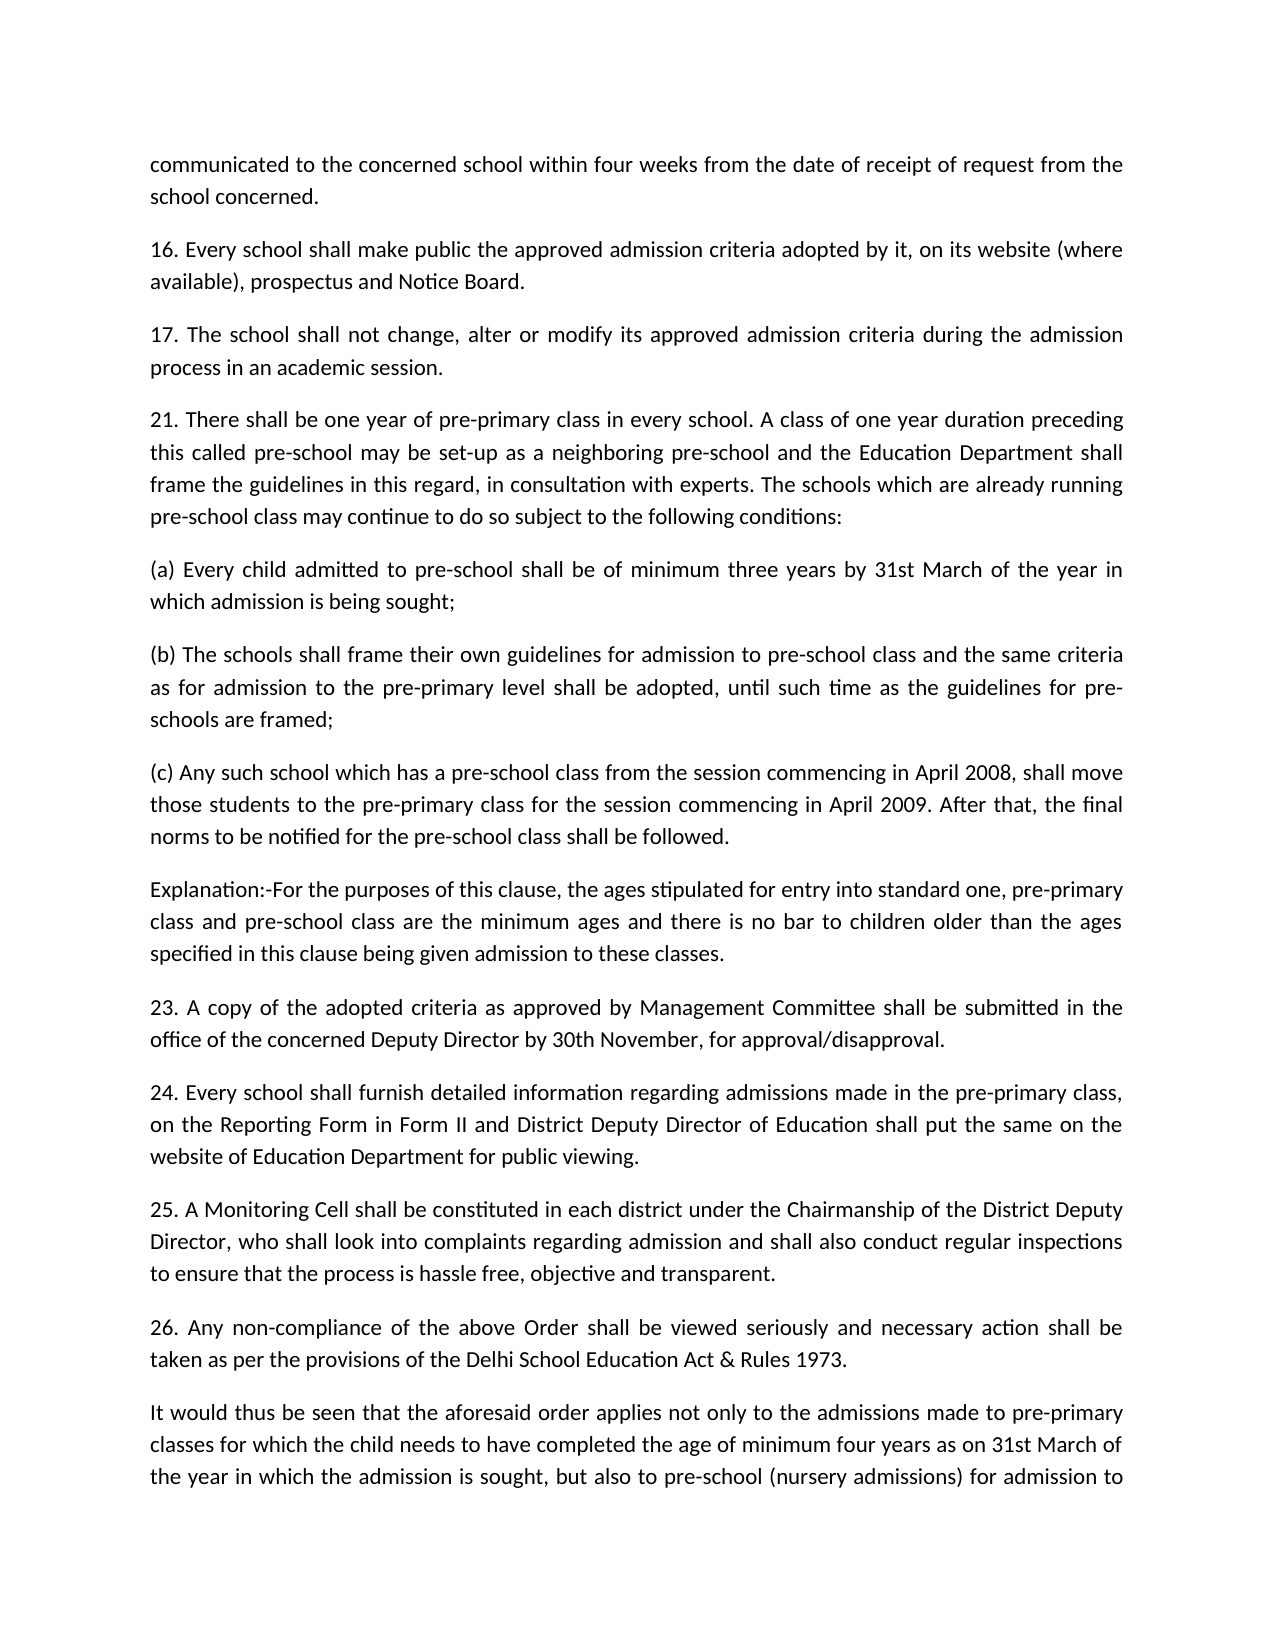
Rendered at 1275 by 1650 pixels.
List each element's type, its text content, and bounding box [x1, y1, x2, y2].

text (c) Any such school which has a pre-school class from the session commencing in April 2008, shall move those students to the pre-primary class for the session commencing in April 2009. After that, the final norms to be notified for the pre-school class shall be followed. [150, 758, 1125, 850]
text 16. Every school shall make public the approved admission criteria adopted by it, on its website (where available), prospectus and Notice Board. [150, 235, 1125, 295]
text 23. A copy of the adopted criteria as approved by Management Committee shall be submitted in the office of the concerned Deputy Director by 30th November, for approval/disapproval. [150, 993, 1125, 1053]
text 17. The school shall not change, alter or modify its approved admission criteria during the admission process in an academic session. [150, 320, 1125, 381]
text 26. Any non-compliance of the above Order shall be viewed seriously and necessary action shall be taken as per the provisions of the Delhi School Education Act & Rules 1973. [150, 1313, 1125, 1373]
text 24. Every school shall furnish detailed information regarding admissions made in the pre-primary class, on the Reporting Form in Form II and District Deputy Director of Education shall put the same on the website of Education Department for public viewing. [150, 1078, 1125, 1170]
text (a) Every child admitted to pre-school shall be of minimum three years by 31st March of the year in which admission is being sought; [150, 555, 1125, 615]
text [150, 1398, 1125, 1490]
text Explanation:-For the purposes of this clause, the ages stipulated for entry into standard one, pre-primary class and pre-school class are the minimum ages and there is no bar to children older than the ages specified in this clause being given admission to these classes. [150, 875, 1125, 968]
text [150, 150, 1125, 210]
text 21. There shall be one year of pre-primary class in every school. A class of one year duration preceding this called pre-school may be set-up as a neighboring pre-school and the Education Department shall frame the guidelines in this regard, in consultation with experts. The schools which are already running pre-school class may continue to do so subject to the following conditions: [150, 406, 1125, 530]
text 25. A Monitoring Cell shall be constituted in each district under the Chairmanship of the District Deputy Director, who shall look into complaints regarding admission and shall also conduct regular inspections to ensure that the process is hassle free, objective and transparent. [150, 1195, 1125, 1288]
text (b) The schools shall frame their own guidelines for admission to pre-school class and the same criteria as for admission to the pre-primary level shall be adopted, until such time as the guidelines for pre-schools are framed; [150, 640, 1125, 733]
